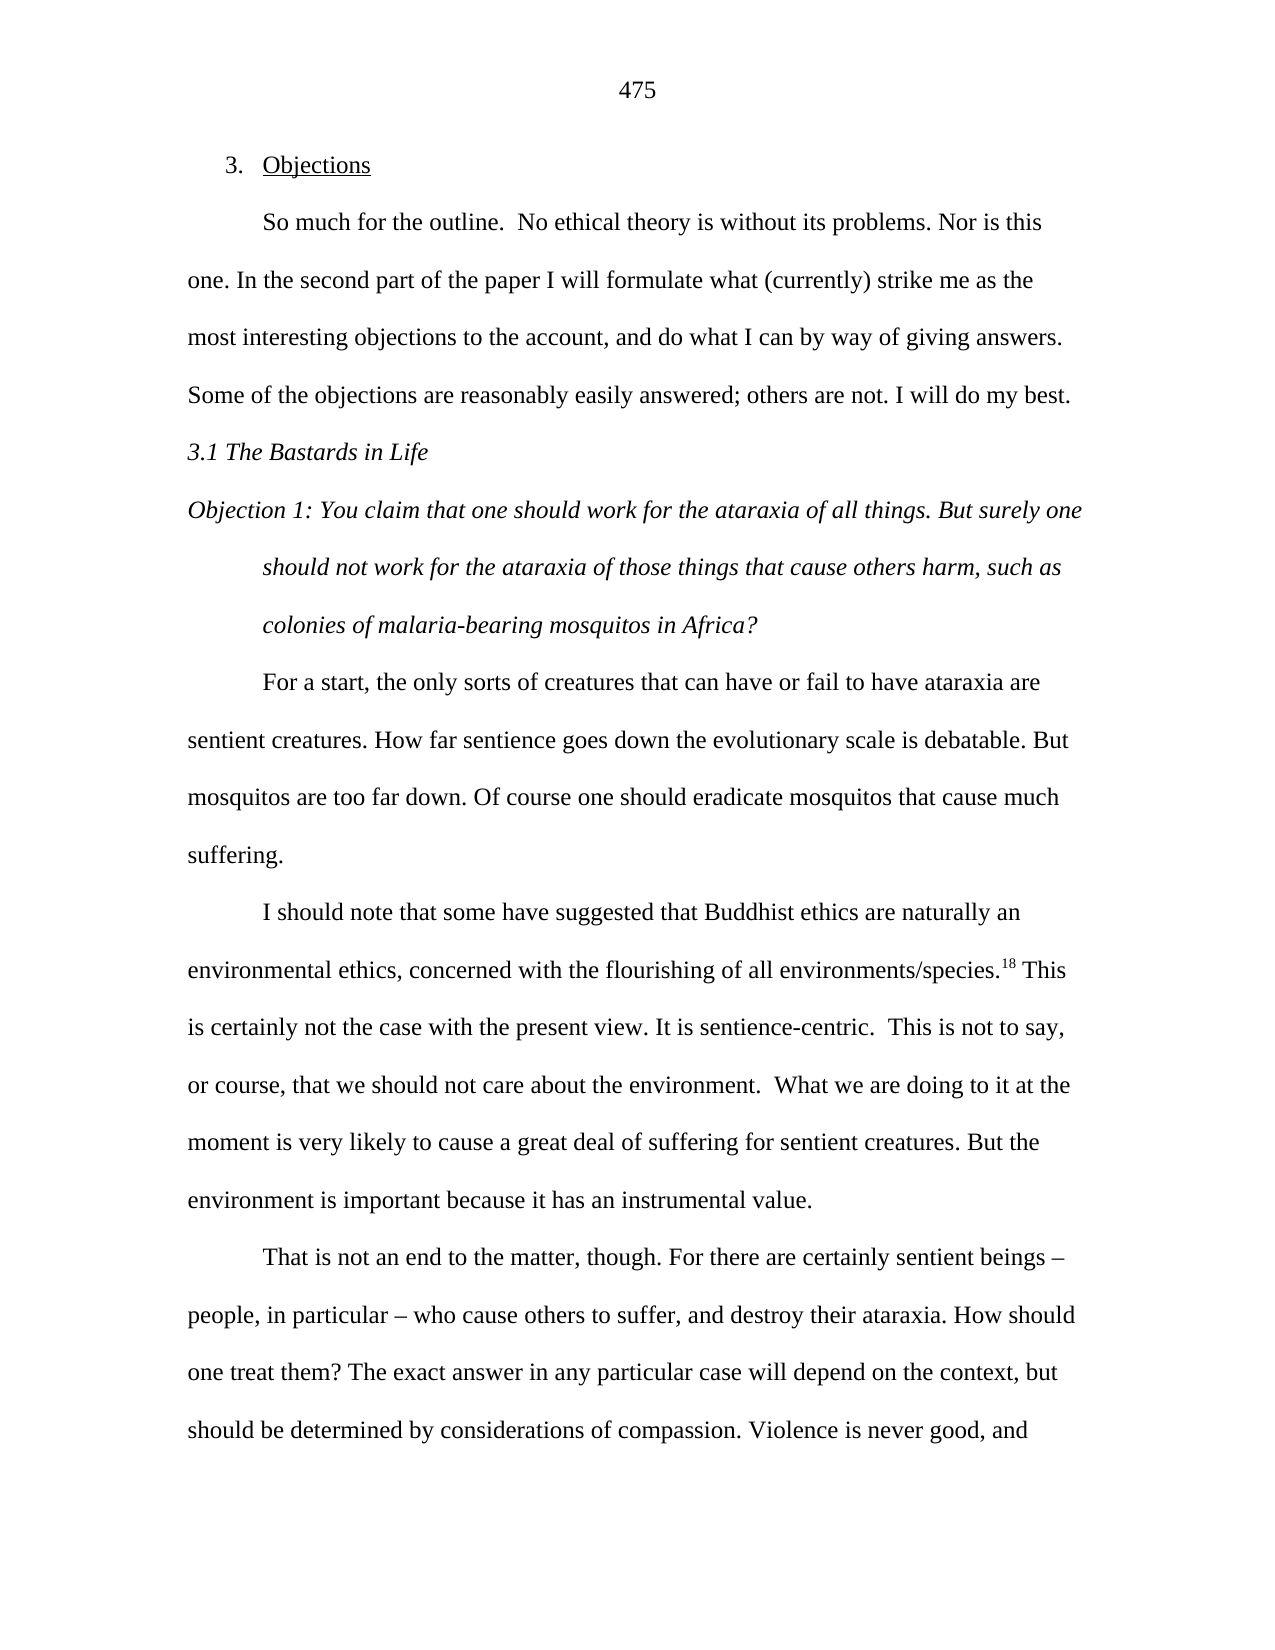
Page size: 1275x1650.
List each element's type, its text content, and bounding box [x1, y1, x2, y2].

text For a start, the only sorts of creatures that can have or fail to have ataraxia are sentient creatures. How far sentience goes down the evolutionary scale is debatable. But mosquitos are too far down. Of course one should eradicate mosquitos that cause much suffering. [187, 667, 1087, 869]
subtitle Objections [225, 150, 1087, 179]
text 3.1 The Bastards in Life [187, 437, 1087, 466]
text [187, 1242, 1087, 1444]
text I should note that some have suggested that Buddhist ethics are naturally an environmental ethics, concerned with the flourishing of all environments/species. This is certainly not the case with the present view. It is sentience-centric. This is not to say, or course, that we should not care about the environment. What we are doing to it at the moment is very likely to cause a great deal of suffering for sentient creatures. But the environment is important because it has an instrumental value. [187, 897, 1087, 1214]
text So much for the outline. No ethical theory is without its problems. Nor is this one. In the second part of the paper I will formulate what (currently) strike me as the most interesting objections to the account, and do what I can by way of giving answers. Some of the objections are reasonably easily answered; others are not. I will do my best. [187, 207, 1087, 409]
text Objection 1: You claim that one should work for the ataraxia of all things. But surely one should not work for the ataraxia of those things that cause others harm, such as colonies of malaria-bearing mosquitos in Africa? [187, 495, 1087, 639]
